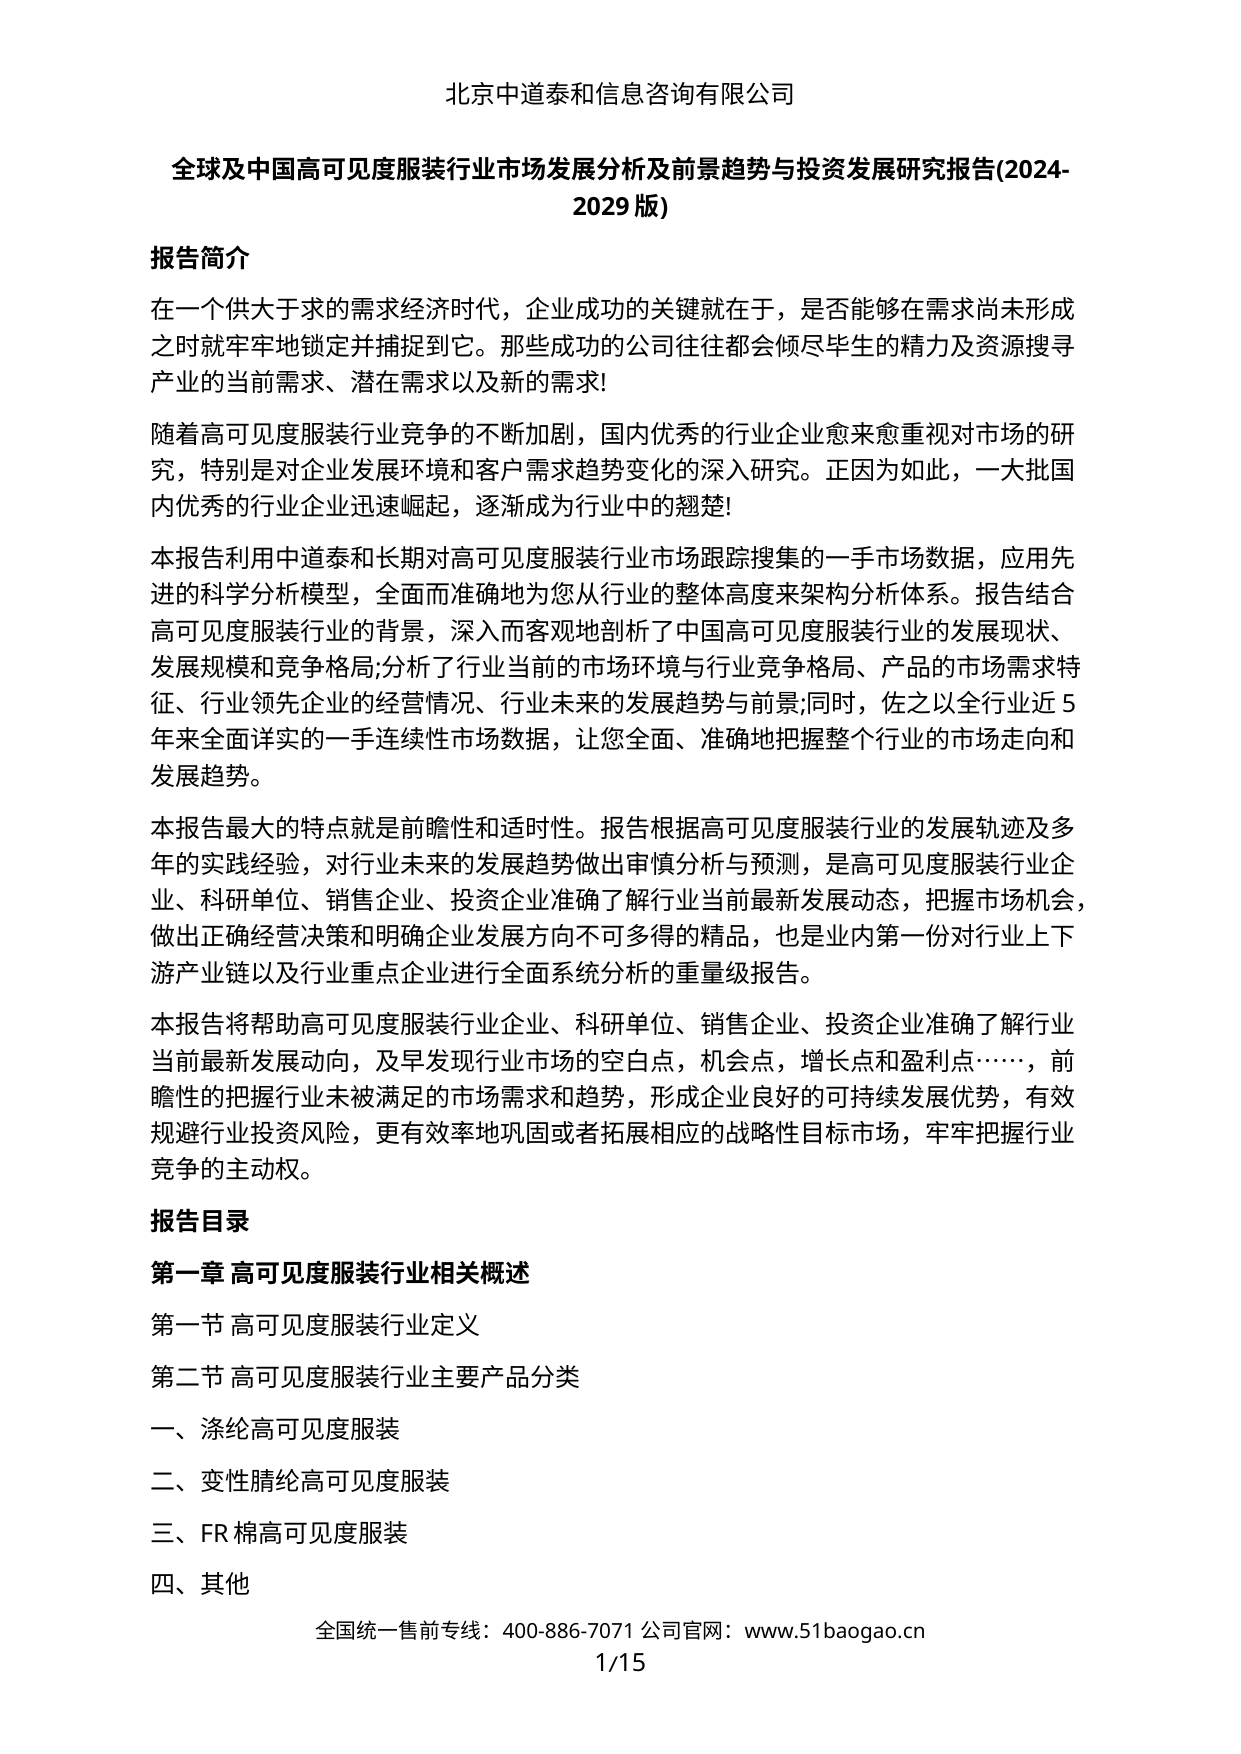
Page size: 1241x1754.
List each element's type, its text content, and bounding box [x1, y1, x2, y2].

text 报告目录 [150, 1202, 1090, 1238]
text 本报告最大的特点就是前瞻性和适时性。报告根据高可见度服装行业的发展轨迹及多年的实践经验，对行业未来的发展趋势做出审慎分析与预测，是高可见度服装行业企业、科研单位、销售企业、投资企业准确了解行业当前最新发展动态，把握市场机会，做出正确经营决策和明确企业发展方向不可多得的精品，也是业内第一份对行业上下游产业链以及行业重点企业进行全面系统分析的重量级报告。 [150, 808, 1090, 989]
text 二、变性腈纶高可见度服装 [150, 1461, 1090, 1497]
text 报告简介 [150, 238, 1090, 274]
text 随着高可见度服装行业竞争的不断加剧，国内优秀的行业企业愈来愈重视对市场的研究，特别是对企业发展环境和客户需求趋势变化的深入研究。正因为如此，一大批国内优秀的行业企业迅速崛起，逐渐成为行业中的翘楚! [150, 414, 1090, 523]
text 一、涤纶高可见度服装 [150, 1409, 1090, 1446]
text 本报告将帮助高可见度服装行业企业、科研单位、销售企业、投资企业准确了解行业当前最新发展动向，及早发现行业市场的空白点，机会点，增长点和盈利点……，前瞻性的把握行业未被满足的市场需求和趋势，形成企业良好的可持续发展优势，有效规避行业投资风险，更有效率地巩固或者拓展相应的战略性目标市场，牢牢把握行业竞争的主动权。 [150, 1005, 1090, 1186]
text 第一章 高可见度服装行业相关概述 [150, 1254, 1090, 1290]
text 本报告利用中道泰和长期对高可见度服装行业市场跟踪搜集的一手市场数据，应用先进的科学分析模型，全面而准确地为您从行业的整体高度来架构分析体系。报告结合高可见度服装行业的背景，深入而客观地剖析了中国高可见度服装行业的发展现状、发展规模和竞争格局;分析了行业当前的市场环境与行业竞争格局、产品的市场需求特征、行业领先企业的经营情况、行业未来的发展趋势与前景;同时，佐之以全行业近5年来全面详实的一手连续性市场数据，让您全面、准确地把握整个行业的市场走向和发展趋势。 [150, 539, 1090, 792]
text 第一节 高可见度服装行业定义 [150, 1306, 1090, 1342]
text 全球及中国高可见度服装行业市场发展分析及前景趋势与投资发展研究报告(2024-2029版) [150, 150, 1090, 222]
text 四、其他 [150, 1565, 1090, 1601]
text 三、FR棉高可见度服装 [150, 1513, 1090, 1549]
text 第二节 高可见度服装行业主要产品分类 [150, 1357, 1090, 1394]
text 在一个供大于求的需求经济时代，企业成功的关键就在于，是否能够在需求尚未形成之时就牢牢地锁定并捕捉到它。那些成功的公司往往都会倾尽毕生的精力及资源搜寻产业的当前需求、潜在需求以及新的需求! [150, 290, 1090, 399]
